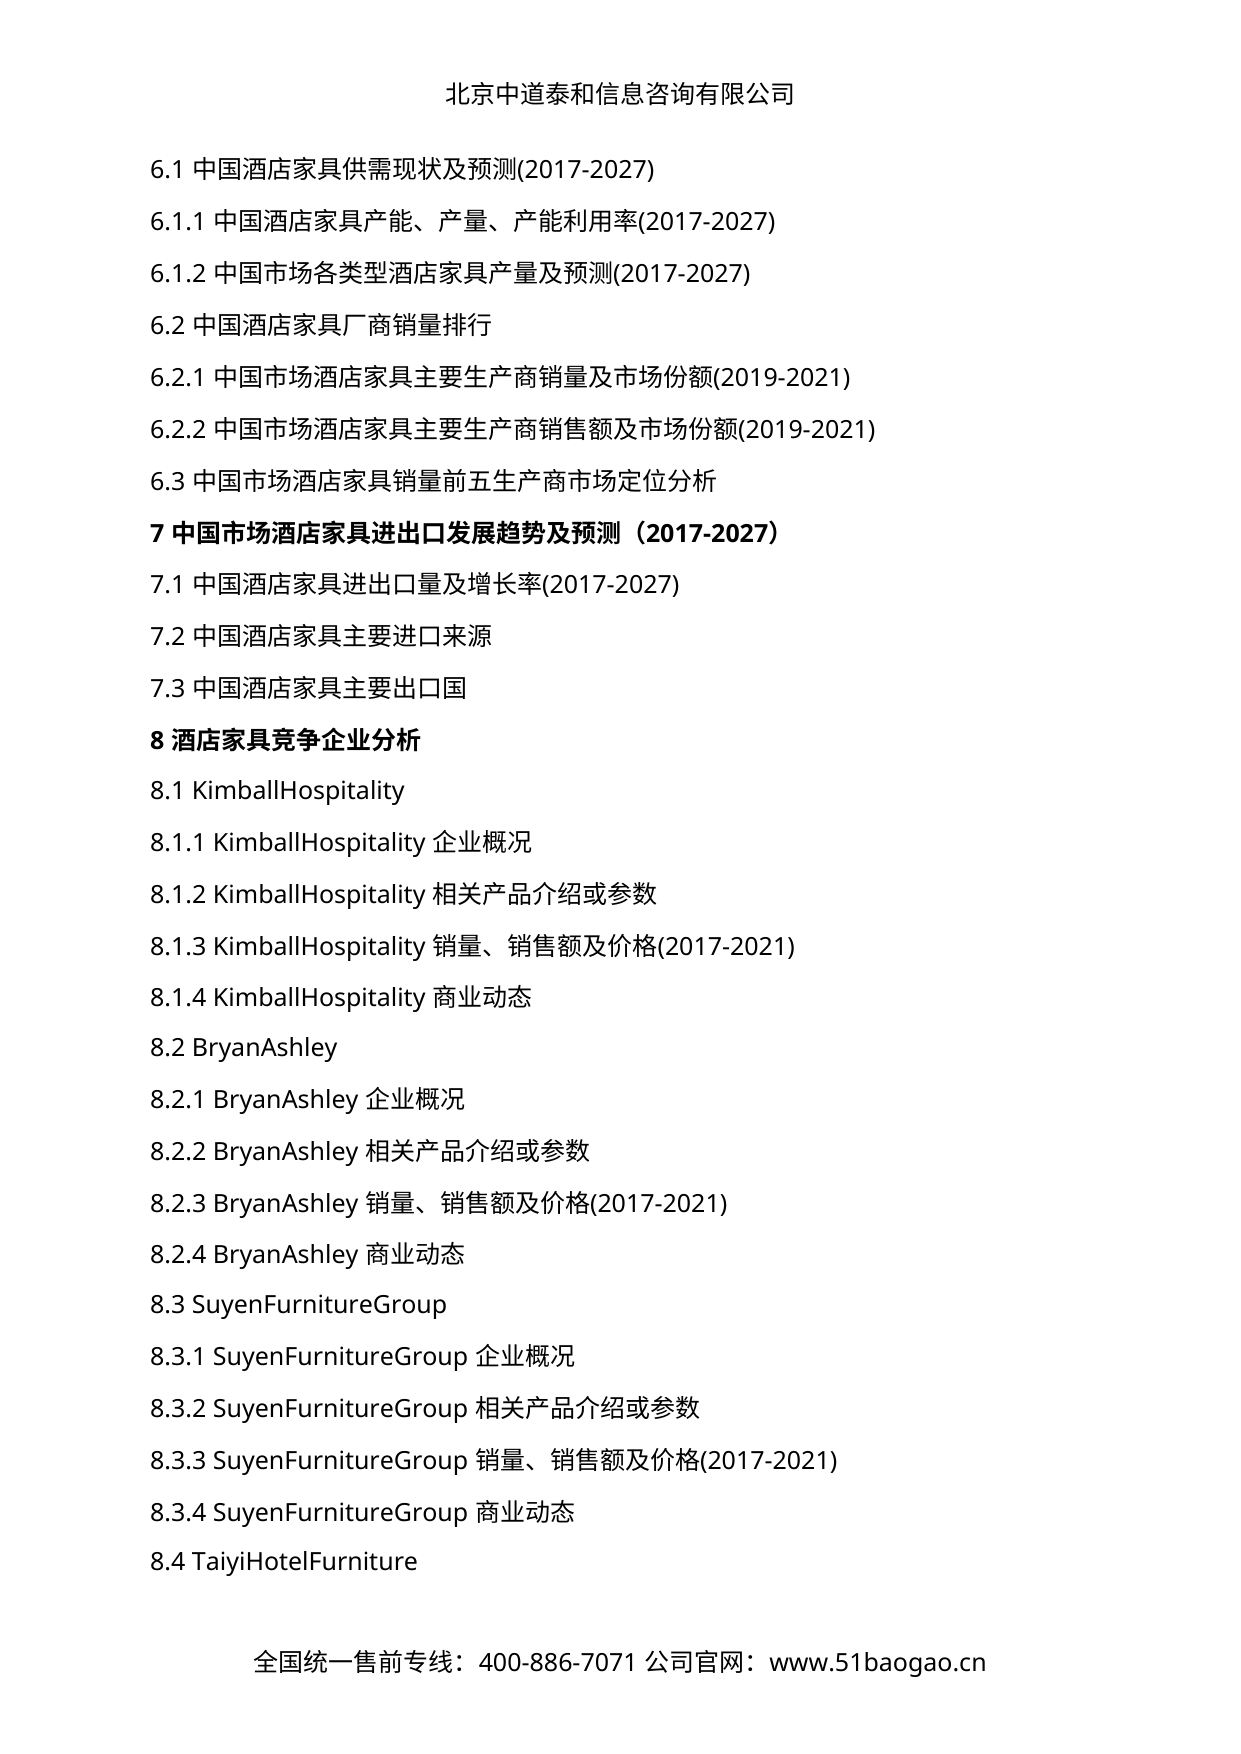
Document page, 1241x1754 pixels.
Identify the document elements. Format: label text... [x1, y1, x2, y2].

text 8.4 TaiyiHotelFurniture [150, 1544, 1090, 1578]
text 8.2.2 BryanAshley 相关产品介绍或参数 [150, 1131, 1090, 1167]
text 8.1.2 KimballHospitality 相关产品介绍或参数 [150, 874, 1090, 910]
text 8.2 BryanAshley [150, 1030, 1090, 1064]
text 6.1 中国酒店家具供需现状及预测(2017-2027) [150, 150, 1090, 186]
text 7.1 中国酒店家具进出口量及增长率(2017-2027) [150, 565, 1090, 601]
text 8.3.4 SuyenFurnitureGroup 商业动态 [150, 1492, 1090, 1528]
text 7.2 中国酒店家具主要进口来源 [150, 617, 1090, 653]
text 6.2.2 中国市场酒店家具主要生产商销售额及市场份额(2019-2021) [150, 409, 1090, 446]
text 6.1.2 中国市场各类型酒店家具产量及预测(2017-2027) [150, 254, 1090, 290]
text 6.2 中国酒店家具厂商销量排行 [150, 306, 1090, 342]
text 8.1 KimballHospitality [150, 772, 1090, 807]
text 6.3 中国市场酒店家具销量前五生产商市场定位分析 [150, 461, 1090, 497]
text 8.2.1 BryanAshley 企业概况 [150, 1079, 1090, 1116]
text 8.3.1 SuyenFurnitureGroup 企业概况 [150, 1337, 1090, 1373]
text 8.1.1 KimballHospitality 企业概况 [150, 822, 1090, 858]
text 8.3 SuyenFurnitureGroup [150, 1287, 1090, 1321]
text 7.3 中国酒店家具主要出口国 [150, 669, 1090, 705]
text 8.3.3 SuyenFurnitureGroup 销量、销售额及价格(2017-2021) [150, 1440, 1090, 1477]
text 8 酒店家具竞争企业分析 [150, 721, 1090, 757]
text 6.1.1 中国酒店家具产能、产量、产能利用率(2017-2027) [150, 202, 1090, 238]
text 8.3.2 SuyenFurnitureGroup 相关产品介绍或参数 [150, 1388, 1090, 1425]
text 6.2.1 中国市场酒店家具主要生产商销量及市场份额(2019-2021) [150, 357, 1090, 394]
text 7 中国市场酒店家具进出口发展趋势及预测（2017-2027） [150, 513, 1090, 549]
text 8.2.3 BryanAshley 销量、销售额及价格(2017-2021) [150, 1183, 1090, 1219]
text 8.1.3 KimballHospitality 销量、销售额及价格(2017-2021) [150, 926, 1090, 962]
text 8.2.4 BryanAshley 商业动态 [150, 1235, 1090, 1271]
text 8.1.4 KimballHospitality 商业动态 [150, 978, 1090, 1014]
